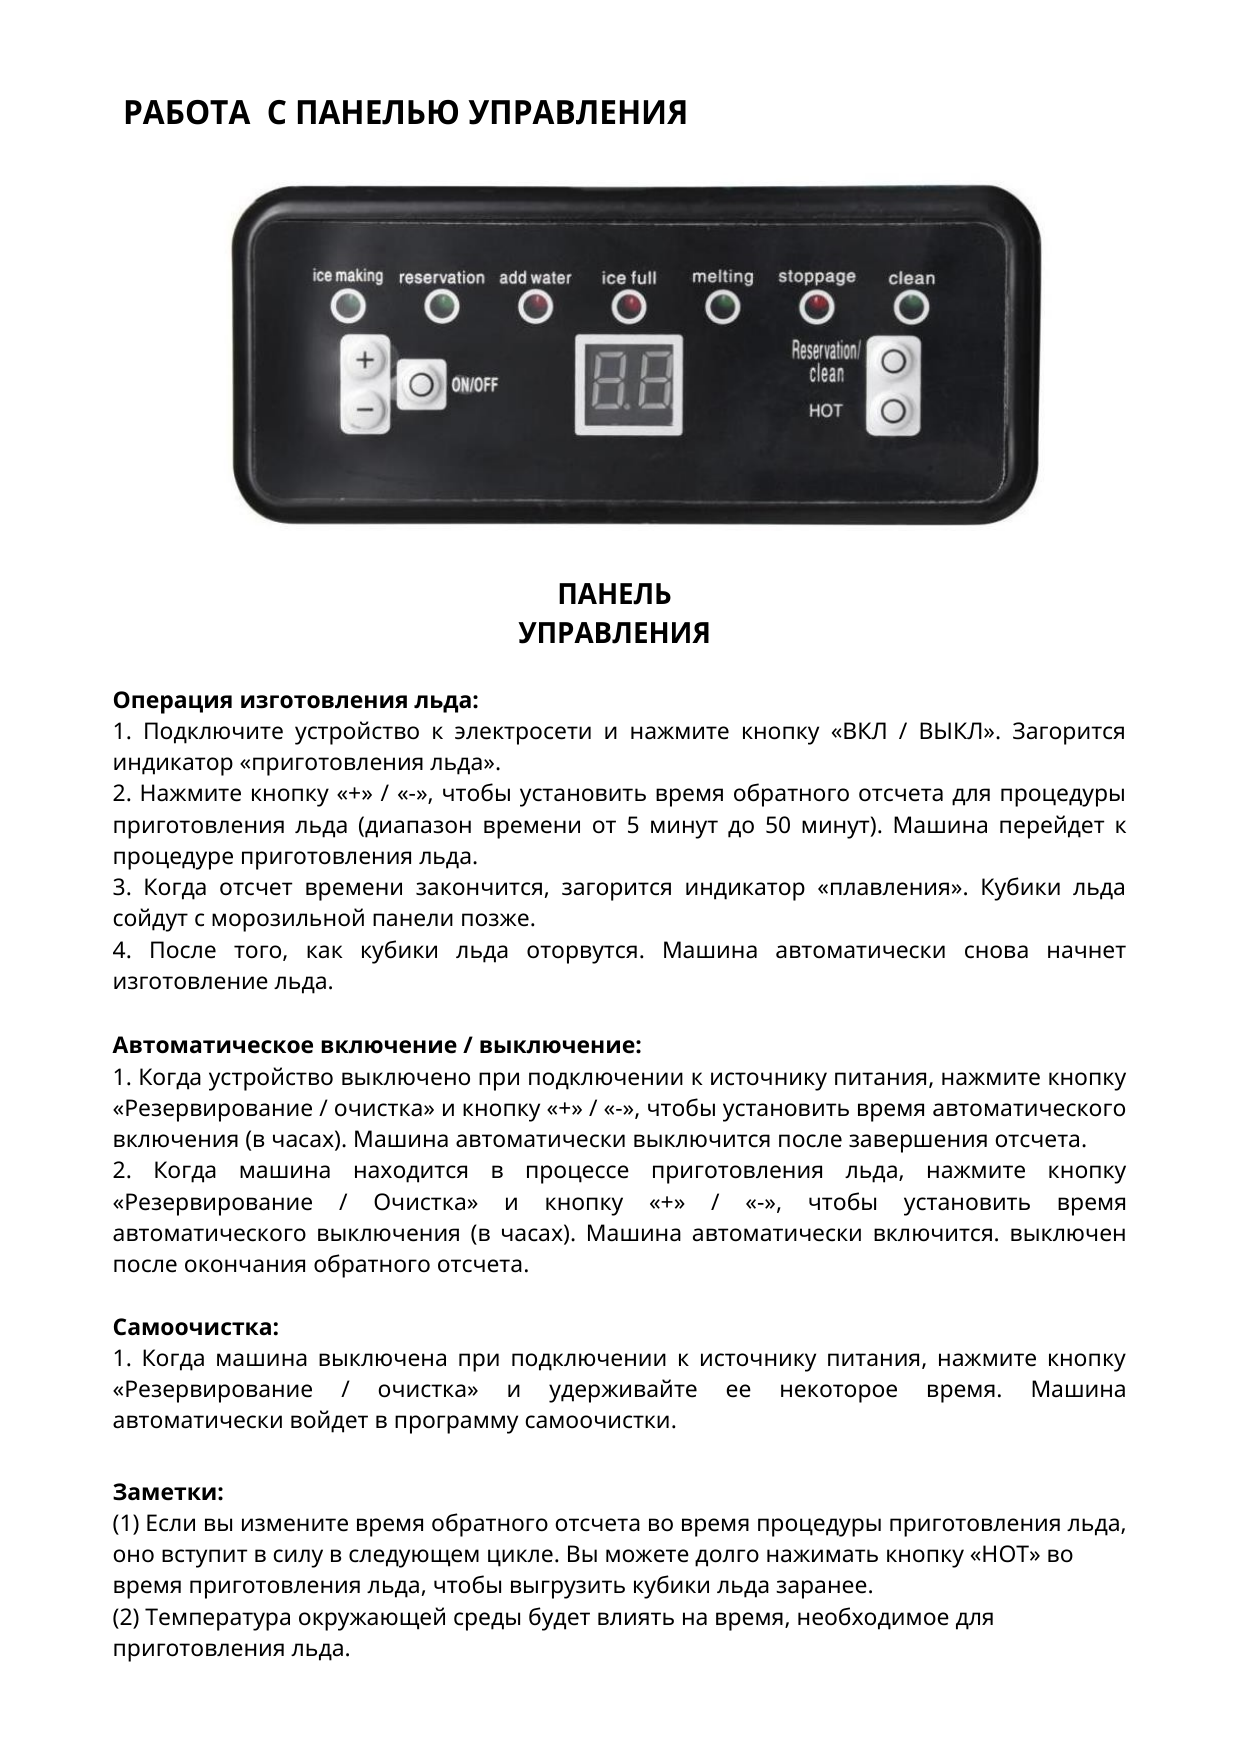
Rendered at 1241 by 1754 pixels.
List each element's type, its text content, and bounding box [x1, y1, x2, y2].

text Заметки: [112, 1475, 1128, 1507]
text (2) Температура окружающей среды будет влиять на время, необходимое для приготовления льда. [112, 1600, 1128, 1663]
text Операция изготовления льда: [112, 684, 1128, 715]
picture [223, 173, 1053, 531]
subtitle РАБОТА С ПАНЕЛЬЮ УПРАВЛЕНИЯ [123, 88, 1128, 134]
text 2. Нажмите кнопку «+» / «-», чтобы установить время обратного отсчета для процедуры приготовления льда (диапазон времени от 5 минут до 50 минут). Машина перейдет к процедуре приготовления льда. [112, 777, 1128, 871]
text 1. Когда машина выключена при подключении к источнику питания, нажмите кнопку «Резервирование / очистка» и удерживайте ее некоторое время. Машина автоматически войдет в программу самоочистки. [112, 1342, 1128, 1436]
text 3. Когда отсчет времени закончится, загорится индикатор «плавления». Кубики льда сойдут с морозильной панели позже. [112, 871, 1128, 934]
text Автоматическое включение / выключение: [112, 1029, 1128, 1061]
text Самоочистка: [112, 1311, 1128, 1342]
text 1. Подключите устройство к электросети и нажмите кнопку «ВКЛ / ВЫКЛ». Загорится индикатор «приготовления льда». [112, 715, 1128, 777]
text 4. После того, как кубики льда оторвутся. Машина автоматически снова начнет изготовление льда. [112, 934, 1128, 996]
text 2. Когда машина находится в процессе приготовления льда, нажмите кнопку «Резервирование / Очистка» и кнопку «+» / «-», чтобы установить время автоматического выключения (в часах). Машина автоматически включится. выключен после окончания обратного отсчета. [112, 1154, 1128, 1279]
subtitle ПАНЕЛЬ УПРАВЛЕНИЯ [496, 573, 732, 652]
text 1. Когда устройство выключено при подключении к источнику питания, нажмите кнопку «Резервирование / очистка» и кнопку «+» / «-», чтобы установить время автоматического включения (в часах). Машина автоматически выключится после завершения отсчета. [112, 1061, 1128, 1154]
text (1) Если вы измените время обратного отсчета во время процедуры приготовления льда, оно вступит в силу в следующем цикле. Вы можете долго нажимать кнопку «HOT» во время приготовления льда, чтобы выгрузить кубики льда заранее. [112, 1507, 1128, 1600]
